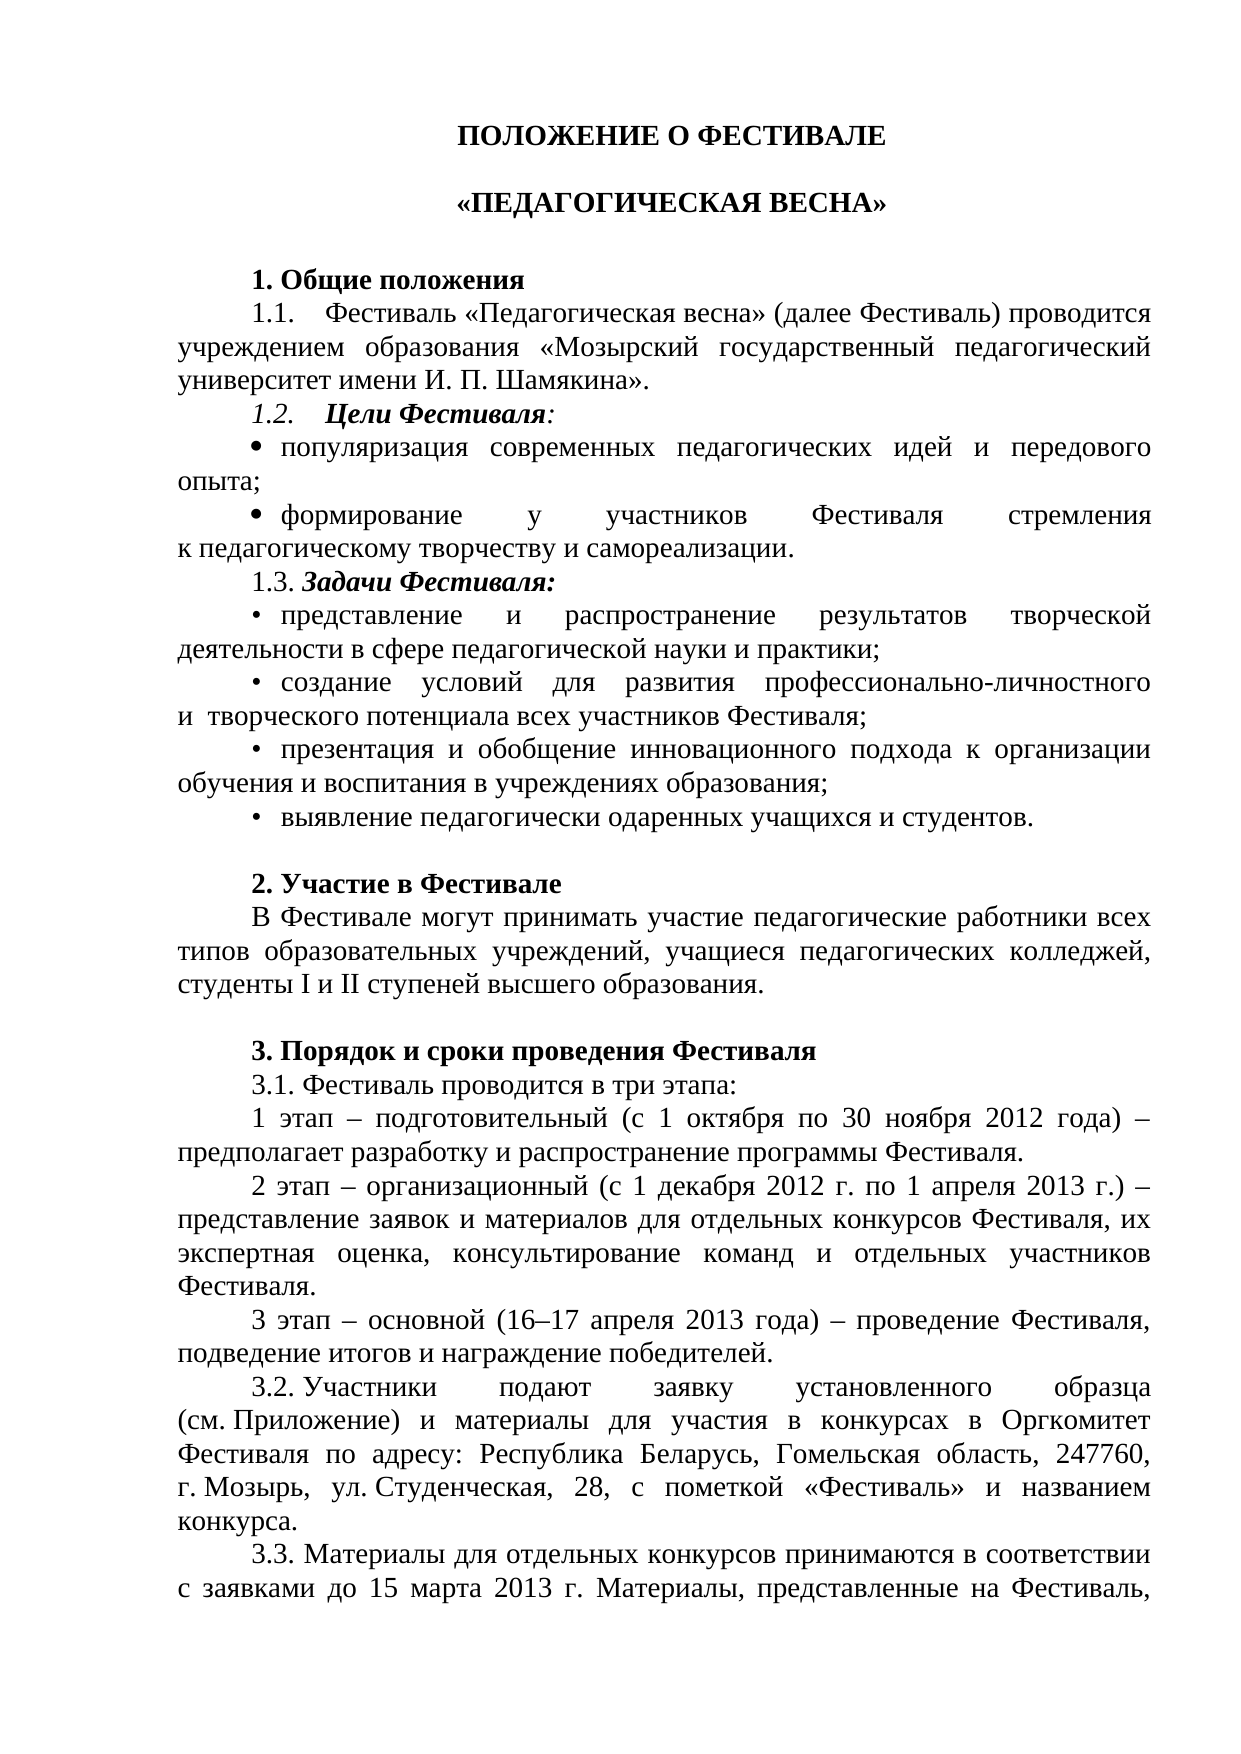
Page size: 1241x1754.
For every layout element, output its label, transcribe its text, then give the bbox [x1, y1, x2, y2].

list популяризация современных педагогических идей и передового опыта; [177, 429, 1152, 497]
text 1 этап – подготовительный (с 1 октября по 30 ноября 2012 года) – предполагает разработку и распространение программы Фестиваля. [177, 1101, 1152, 1168]
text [177, 1537, 1152, 1604]
text 2. Участие в Фестивале [177, 866, 1152, 899]
text 2 этап – организационный (с 1 декабря 2012 г. по 1 апреля 2013 г.) – представление заявок и материалов для отдельных конкурсов Фестиваля, их экспертная оценка, консультирование команд и отдельных участников Фестиваля. [177, 1168, 1152, 1302]
text • создание условий для развития профессионально-личностного и творческого потенциала всех участников Фестиваля; [177, 664, 1152, 732]
text 3.2. Участники подают заявку установленного образца (см. Приложение) и материалы для участия в конкурсах в Оргкомитет Фестиваля по адресу: Республика Беларусь, Гомельская область, 247760, г. Мозырь, ул. Студенческая, 28, с пометкой «Фестиваль» и названием конкурса. [177, 1369, 1152, 1537]
list формирование у участников Фестиваля стремления к педагогическому творчеству и самореализации. [177, 497, 1152, 564]
text • выявление педагогически одаренных учащихся и студентов. [177, 799, 1152, 832]
text 1. Общие положения [177, 262, 1152, 295]
text 3.1. Фестиваль проводится в три этапа: [177, 1067, 1152, 1101]
text ПОЛОЖЕНИЕ О ФЕСТИВАЛЕ [177, 118, 1152, 152]
text 1.3. Задачи Фестиваля: [177, 564, 1152, 597]
text • представление и распространение результатов творческой деятельности в сфере педагогической науки и практики; [177, 597, 1152, 664]
text 3 этап – основной (16–17 апреля 2013 года) – проведение Фестиваля, подведение итогов и награждение победителей. [177, 1302, 1152, 1369]
text В Фестивале могут принимать участие педагогические работники всех типов образовательных учреждений, учащиеся педагогических колледжей, студенты I и II ступеней высшего образования. [177, 899, 1152, 1000]
list Фестиваль «Педагогическая весна» (далее Фестиваль) проводится учреждением образования «Мозырский государственный педагогический университет имени И. П. Шамякина». [177, 295, 1152, 396]
list Цели Фестиваля: [177, 396, 1152, 429]
text • презентация и обобщение инновационного подхода к организации обучения и воспитания в учреждениях образования; [177, 732, 1152, 799]
text «ПЕДАГОГИЧЕСКАЯ ВЕСНА» [177, 185, 1152, 219]
text 3. Порядок и сроки проведения Фестиваля [177, 1033, 1152, 1067]
